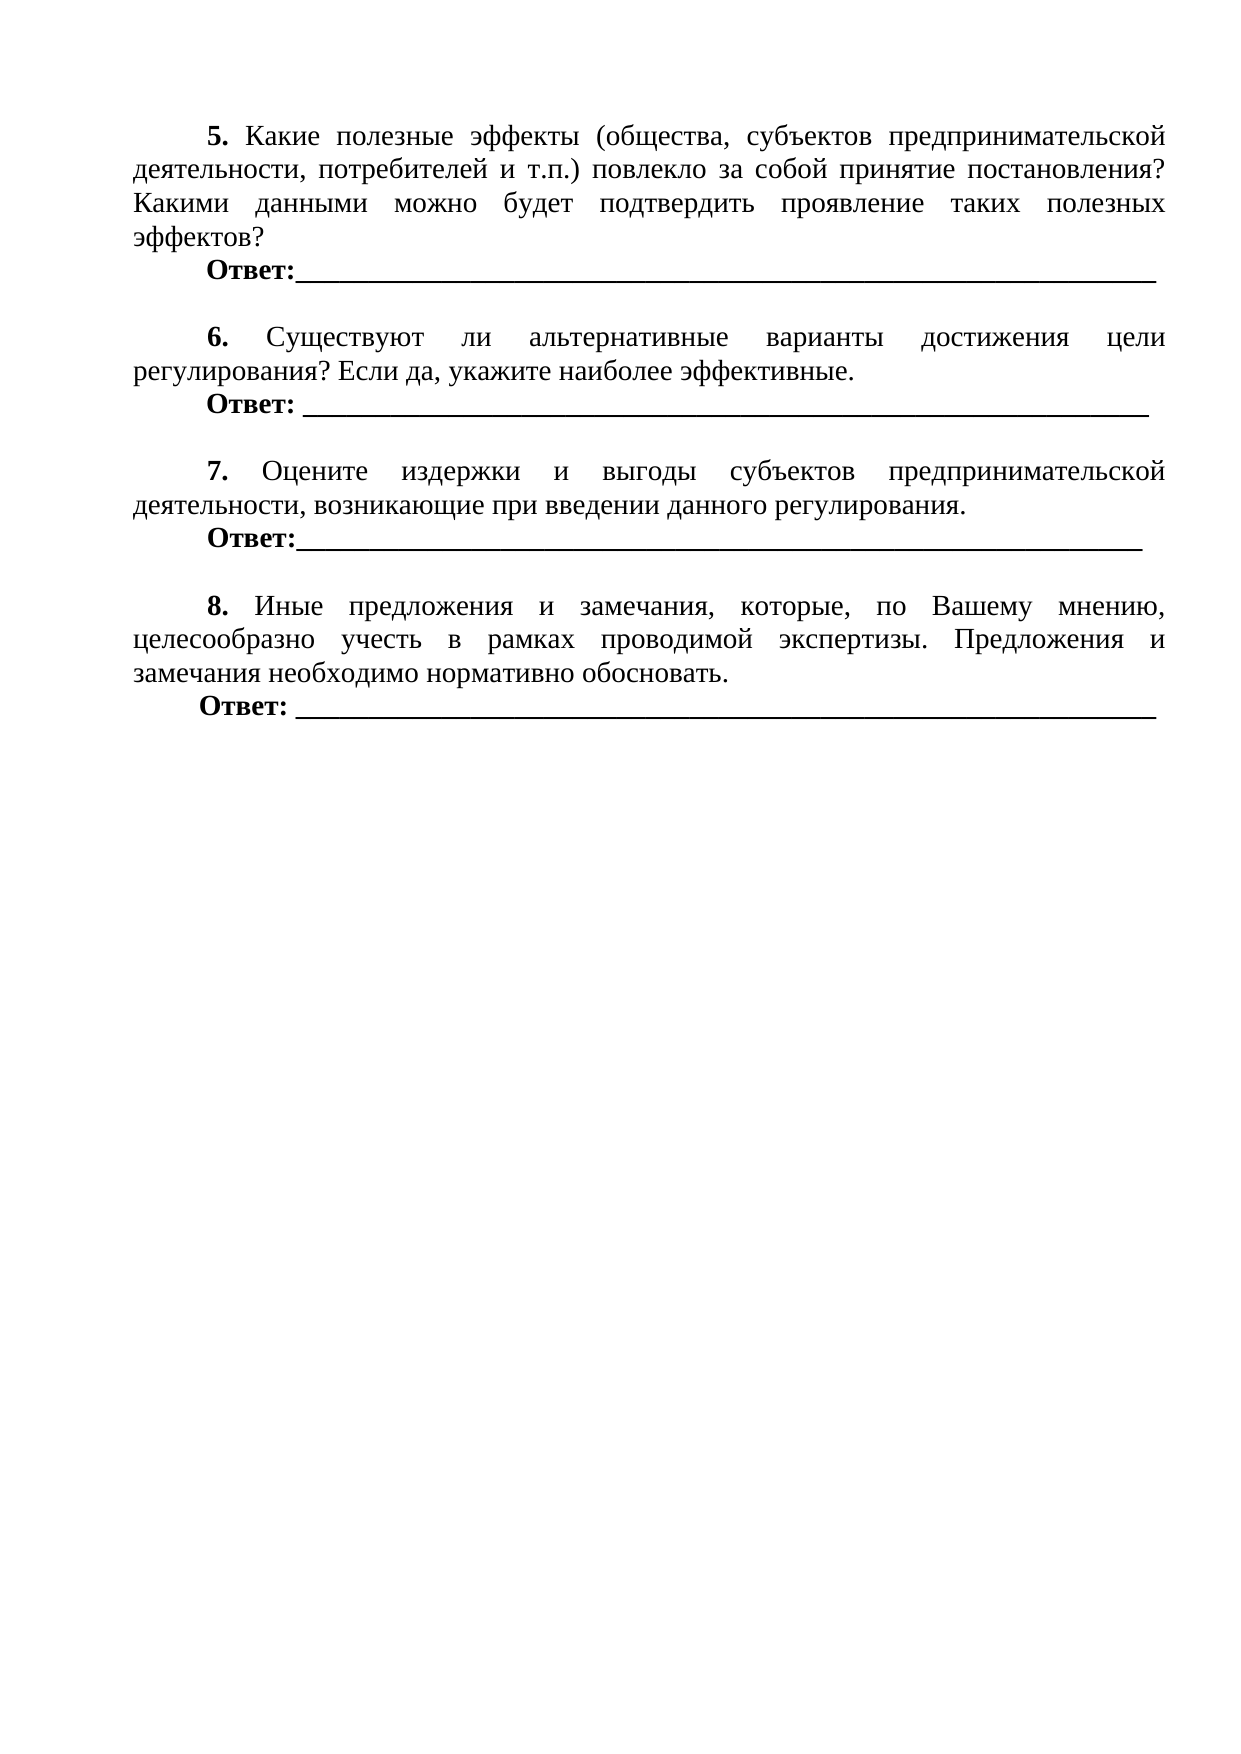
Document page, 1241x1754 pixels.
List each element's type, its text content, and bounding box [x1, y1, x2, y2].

text Ответ: ___________________________________________________________ [133, 688, 1167, 722]
text 5. Какие полезные эффекты (общества, субъектов предпринимательской деятельности, потребителей и т.п.) повлекло за собой принятие постановления? Какими данными можно будет подтвердить проявление таких полезных эффектов? [133, 118, 1167, 252]
text Ответ:___________________________________________________________ [133, 252, 1167, 286]
text 8. Иные предложения и замечания, которые, по Вашему мнению, целесообразно учесть в рамках проводимой экспертизы. Предложения и замечания необходимо нормативно обосновать. [133, 588, 1167, 688]
text 6. Существуют ли альтернативные варианты достижения цели регулирования? Если да, укажите наиболее эффективные. [133, 319, 1167, 386]
text Ответ:__________________________________________________________ [133, 521, 1167, 554]
text 7. Оцените издержки и выгоды субъектов предпринимательской деятельности, возникающие при введении данного регулирования. [133, 453, 1167, 521]
text Ответ: __________________________________________________________ [133, 386, 1167, 420]
